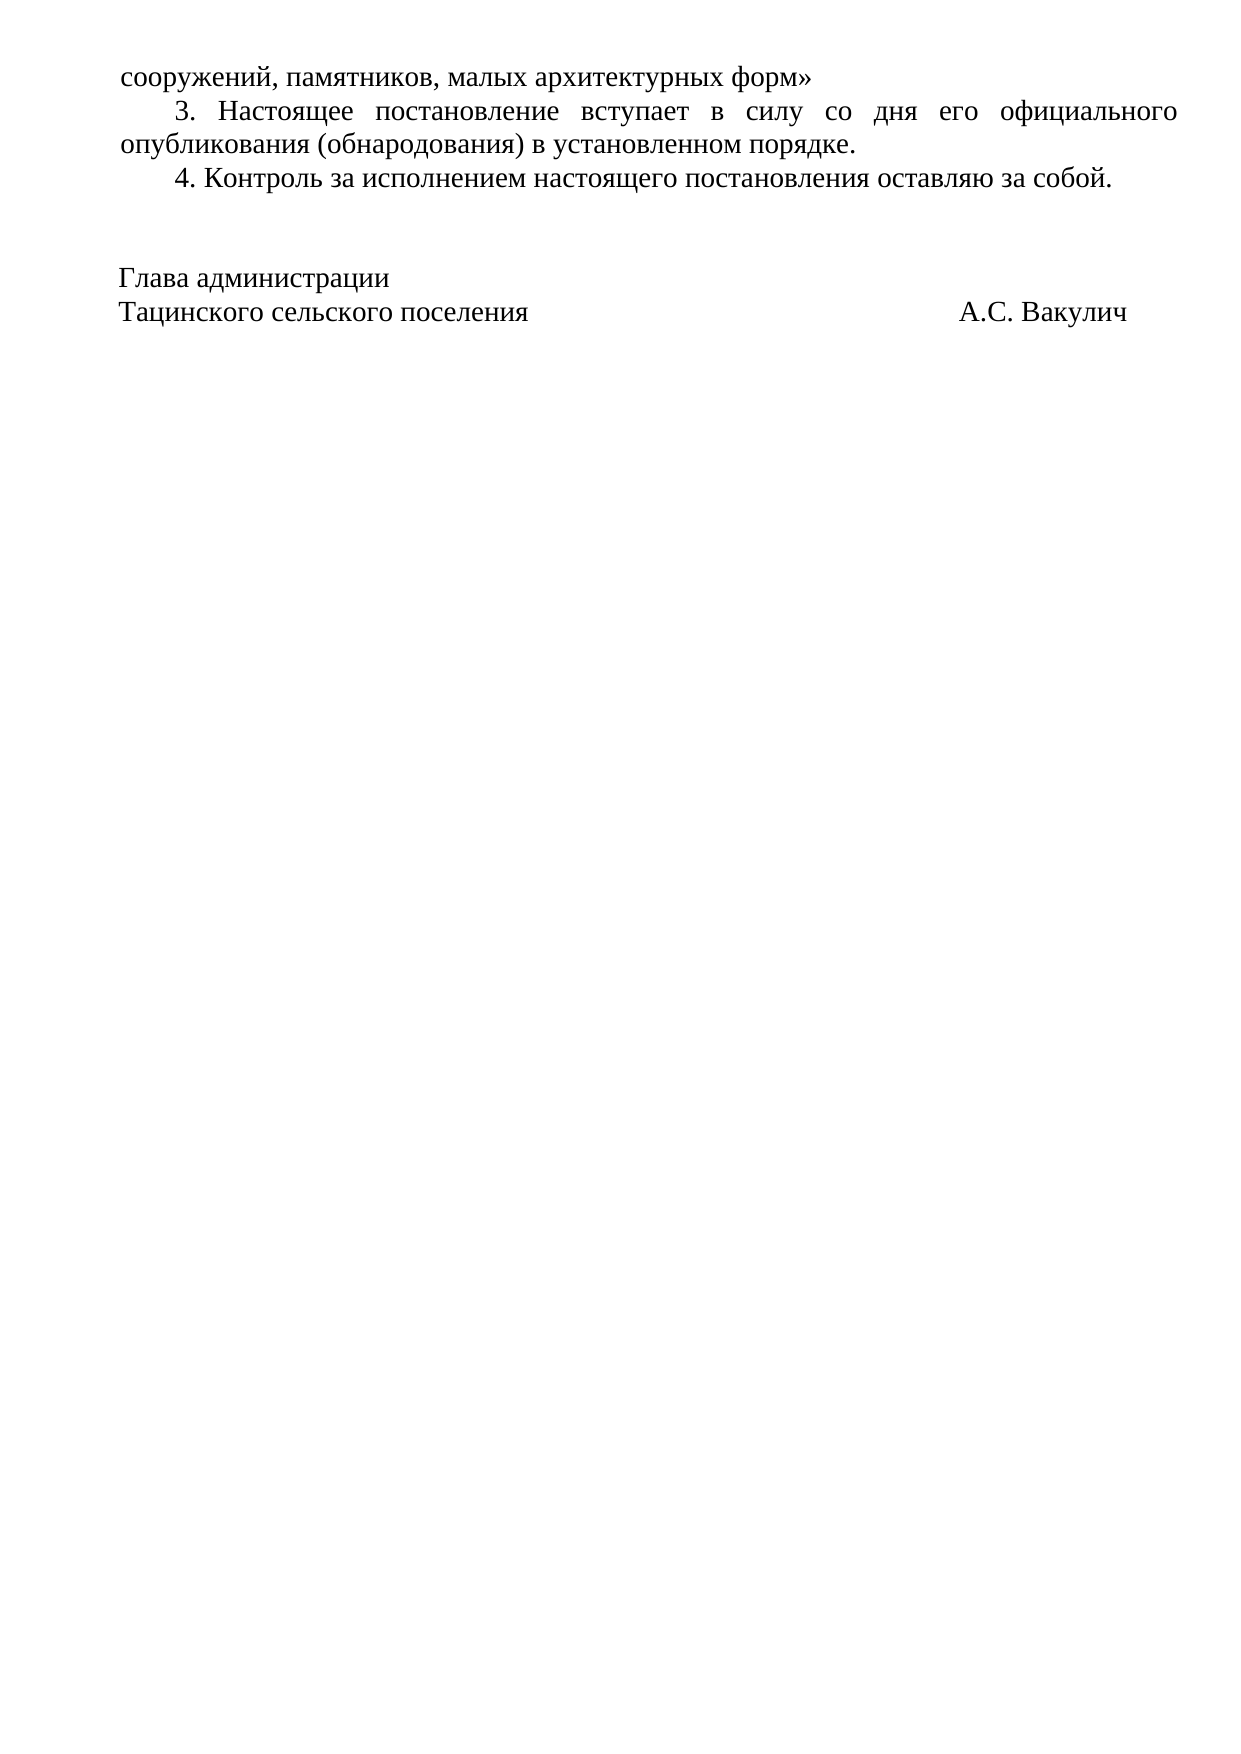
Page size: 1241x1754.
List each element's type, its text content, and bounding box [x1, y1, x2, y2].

text 3. Настоящее постановление вступает в силу со дня его официального опубликования (обнародования) в установленном порядке. [120, 93, 1179, 160]
text Тацинского сельского поселения А.С. Вакулич [118, 294, 1179, 327]
text 4. Контроль за исполнением настоящего постановления оставляю за собой. [120, 160, 1179, 193]
text Глава администрации [118, 260, 1179, 294]
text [120, 59, 1179, 93]
